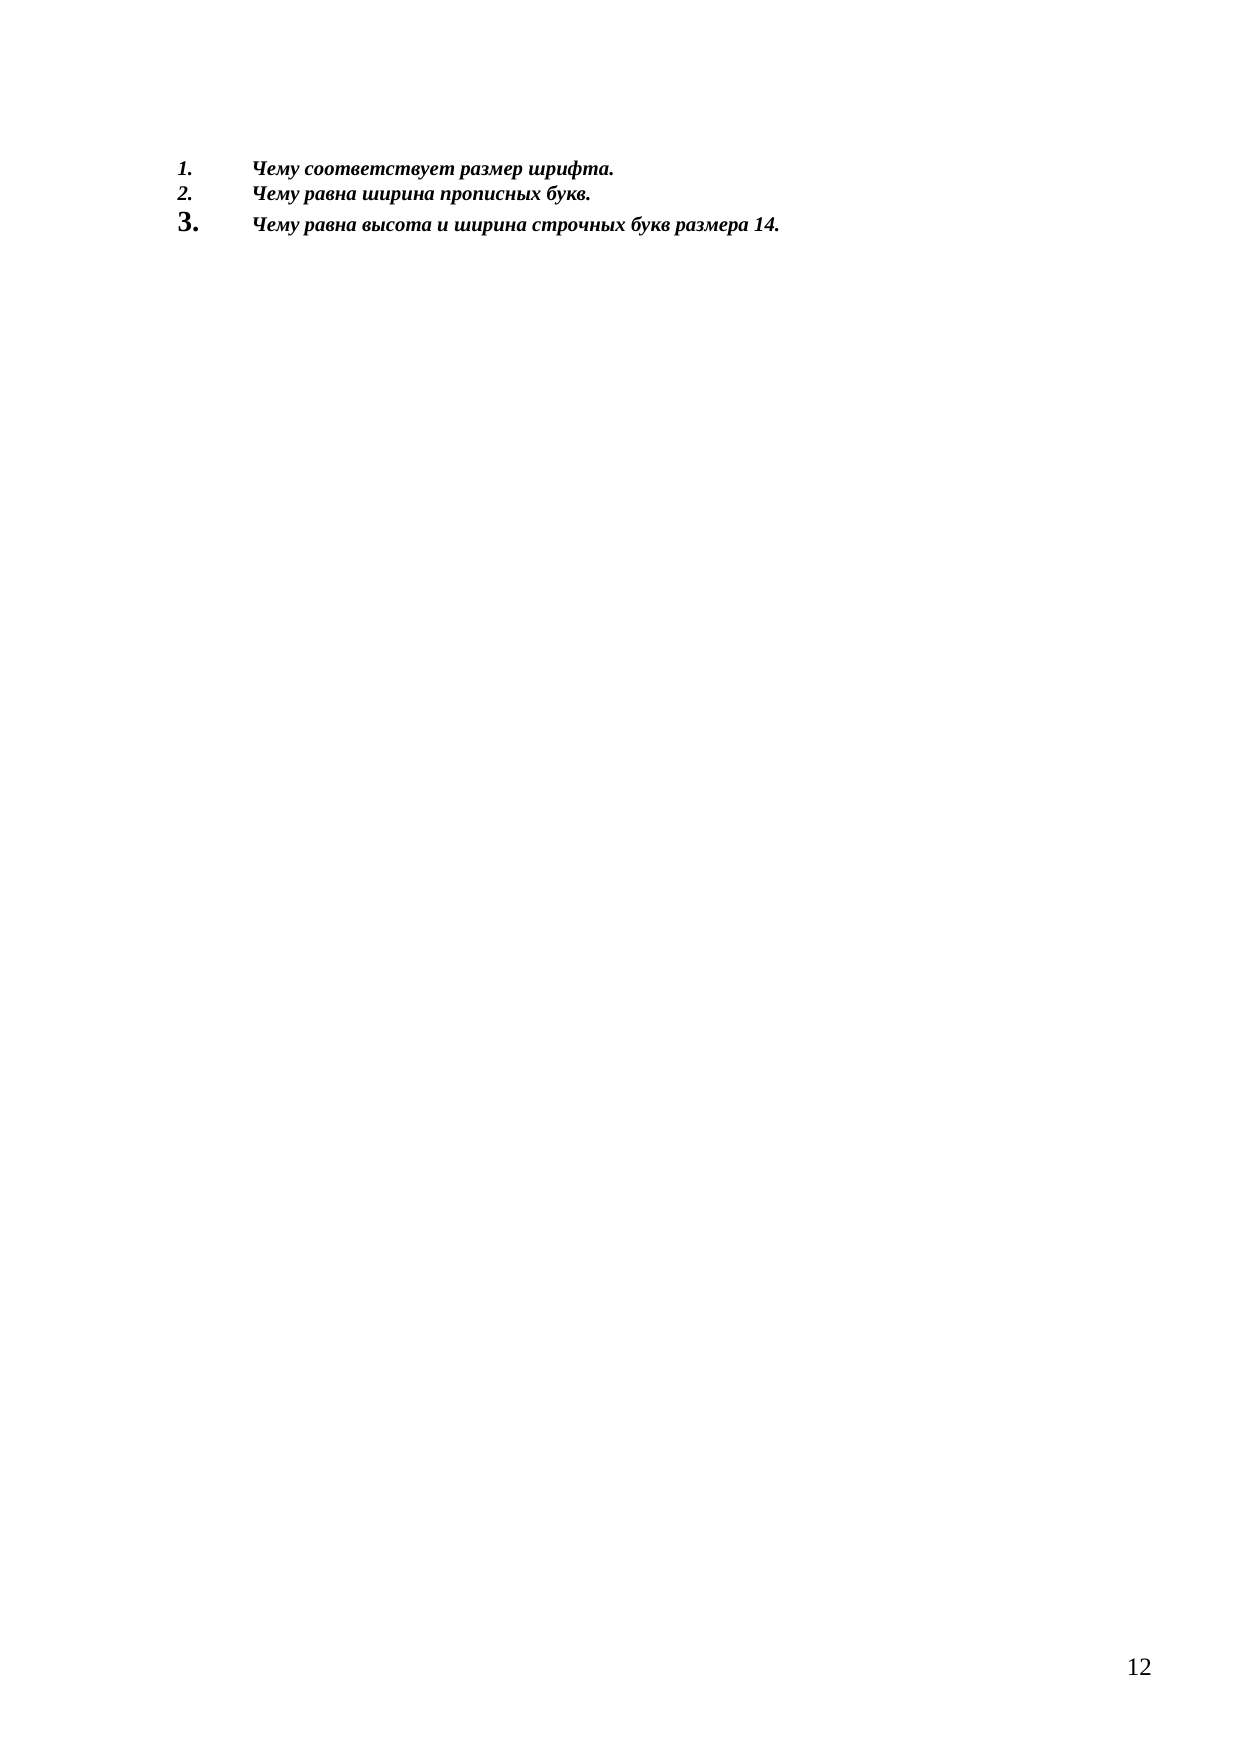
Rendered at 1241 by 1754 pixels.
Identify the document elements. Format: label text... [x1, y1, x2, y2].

list Чему соответствует размер шрифта. [177, 156, 1152, 180]
list Чему равна высота и ширина строчных букв размера 14. [177, 204, 1152, 238]
list Чему равна ширина прописных букв. [177, 180, 1152, 204]
